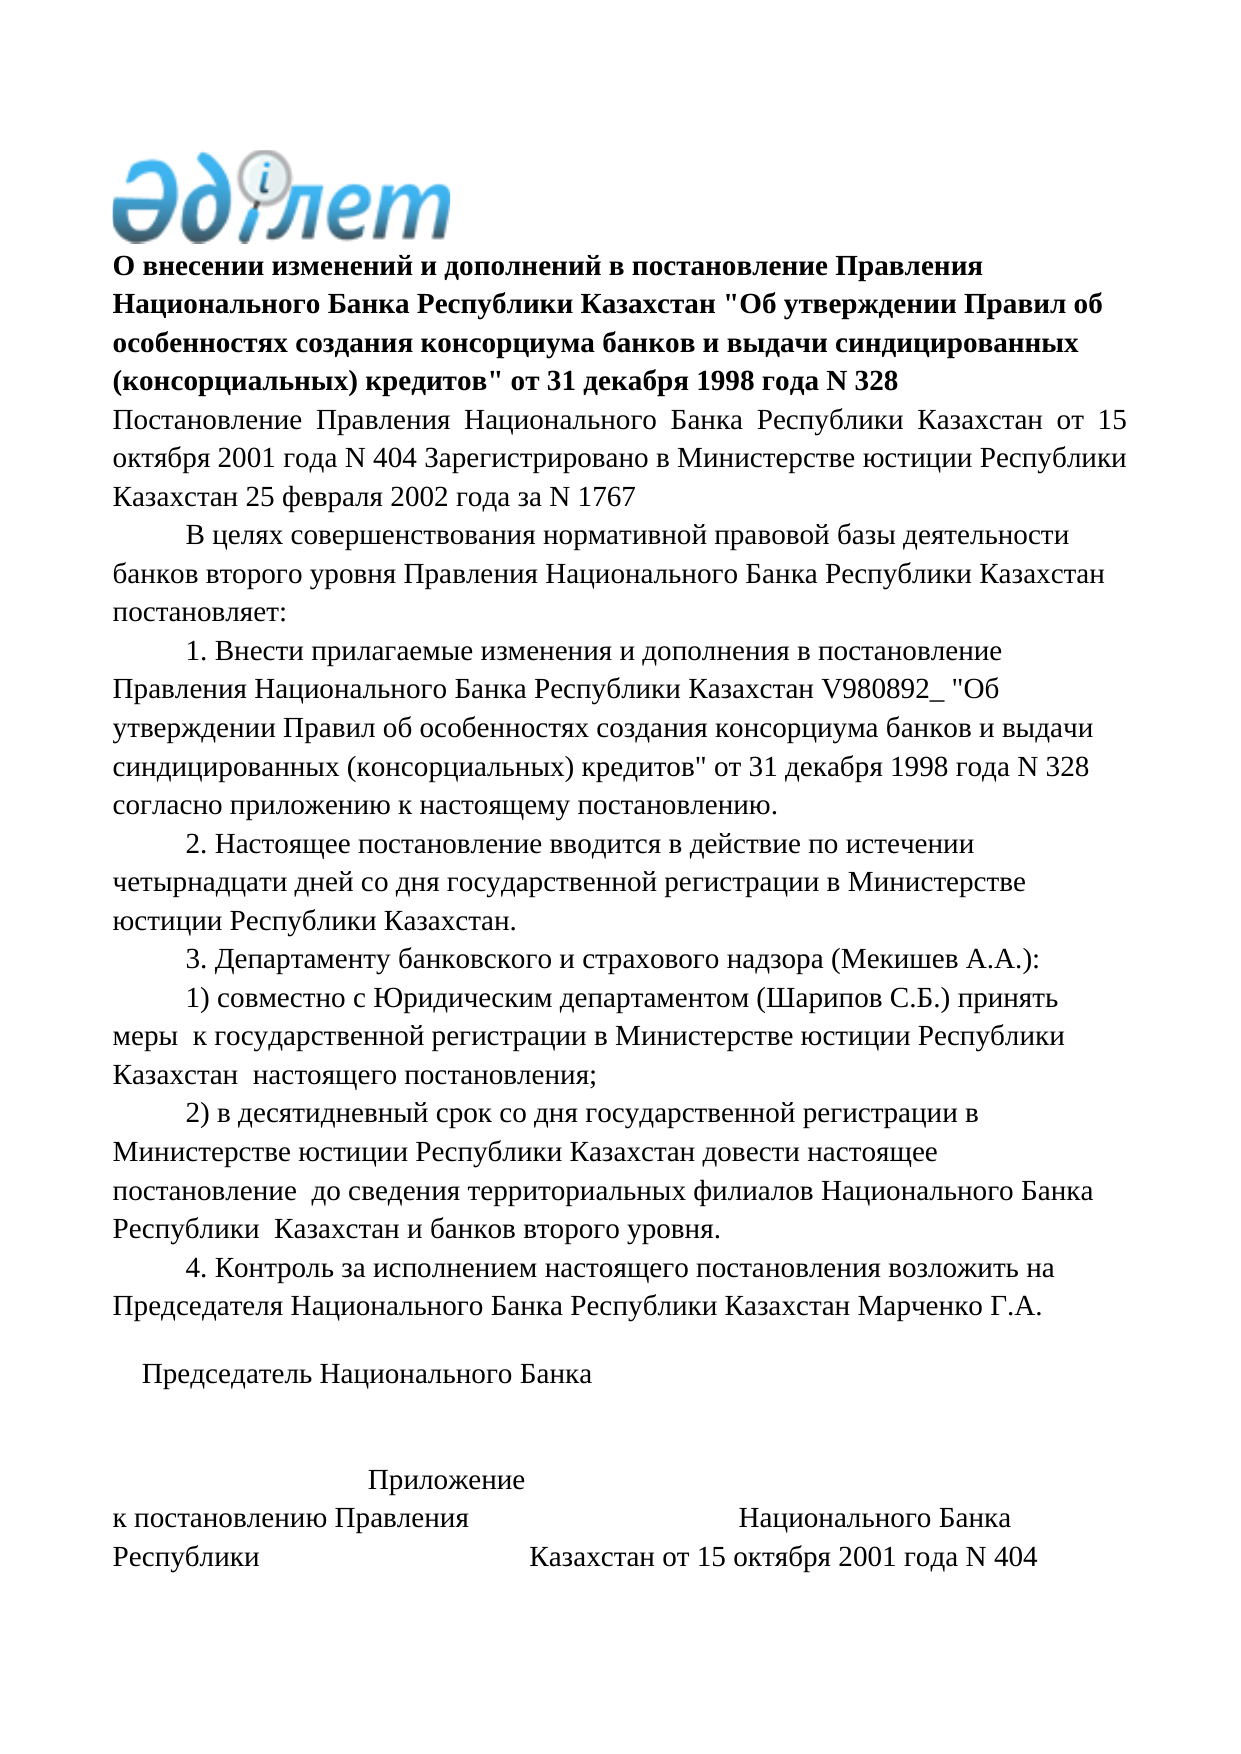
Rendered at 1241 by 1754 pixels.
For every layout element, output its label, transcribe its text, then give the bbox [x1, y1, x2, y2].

text Постановление Правления Национального Банка Республики Казахстан от 15 октября 2001 года N 404 Зарегистрировано в Министерстве юстиции Республики Казахстан 25 февраля 2002 года за N 1767 [112, 402, 1128, 512]
picture [112, 150, 451, 244]
text В целях совершенствования нормативной правовой базы деятельности банков второго уровня Правления Национального Банка Республики Казахстан постановляет: 1. Внести прилагаемые изменения и дополнения в постановление Правления Национального Банка Республики Казахстан V980892_ "Об утверждении Правил об особенностях создания консорциума банков и выдачи синдицированных (консорциальных) кредитов" от 31 декабря 1998 года N 328 согласно приложению к настоящему постановлению. 2. Настоящее постановление вводится в действие по истечении четырнадцати дней со дня государственной регистрации в Министерстве юстиции Республики Казахстан. 3. Департаменту банковского и страхового надзора (Мекишев А.А.): 1) совместно с Юридическим департаментом (Шарипов С.Б.) принять меры к государственной регистрации в Министерстве юстиции Республики Казахстан настоящего постановления; 2) в десятидневный срок со дня государственной регистрации в Министерстве юстиции Республики Казахстан довести настоящее постановление до сведения территориальных филиалов Национального Банка Республики Казахстан и банков второго уровня. 4. Контроль за исполнением настоящего постановления возложить на Председателя Национального Банка Республики Казахстан Марченко Г.А. [112, 517, 1128, 1352]
text О внесении изменений и дополнений в постановление Правления Национального Банка Республики Казахстан "Об утверждении Правил об особенностях создания консорциума банков и выдачи синдицированных (консорциальных) кредитов" от 31 декабря 1998 года N 328 [112, 248, 1128, 397]
text Председатель Национального Банка [112, 1356, 1128, 1389]
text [112, 1462, 1128, 1573]
